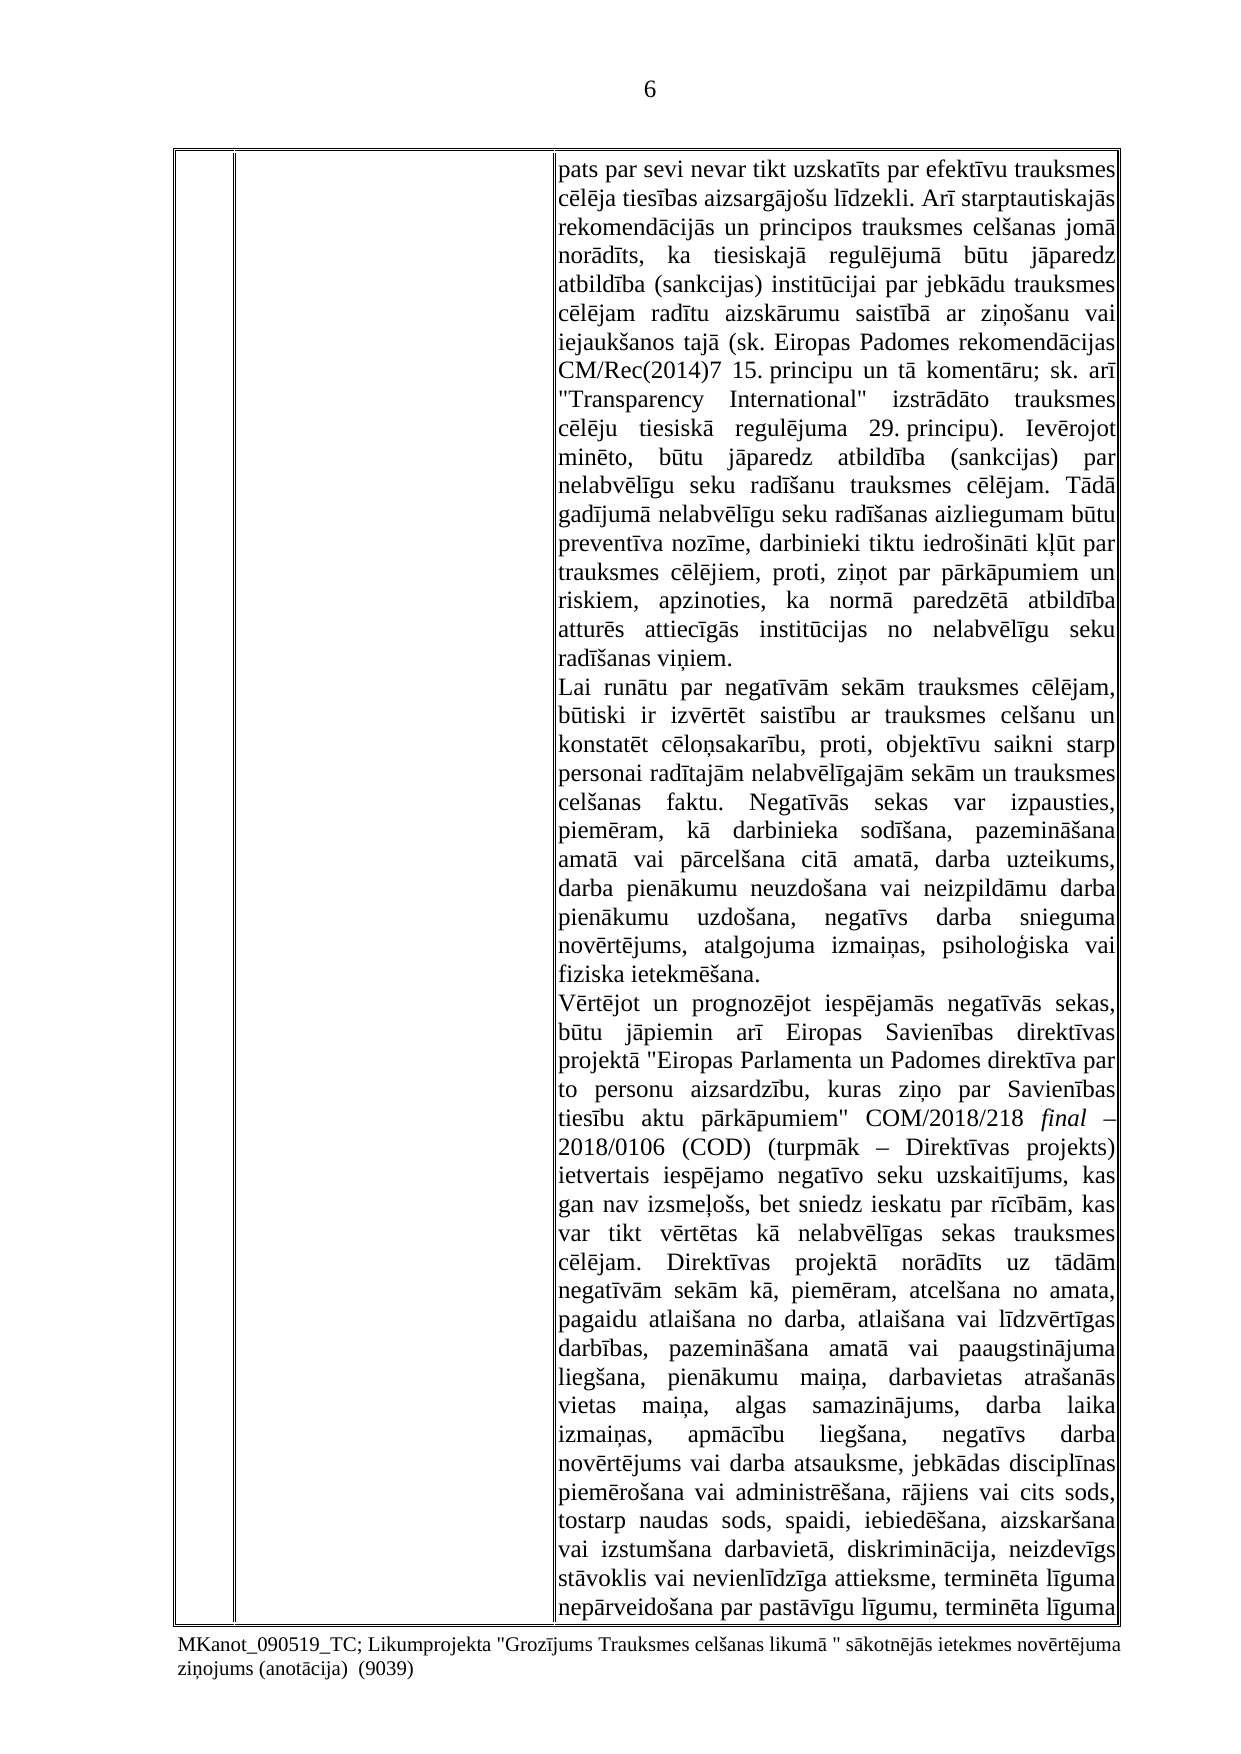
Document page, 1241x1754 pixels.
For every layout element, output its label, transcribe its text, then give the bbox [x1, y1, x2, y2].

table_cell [235, 151, 555, 1623]
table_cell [555, 151, 1117, 1623]
table_cell 2. [176, 151, 234, 1623]
